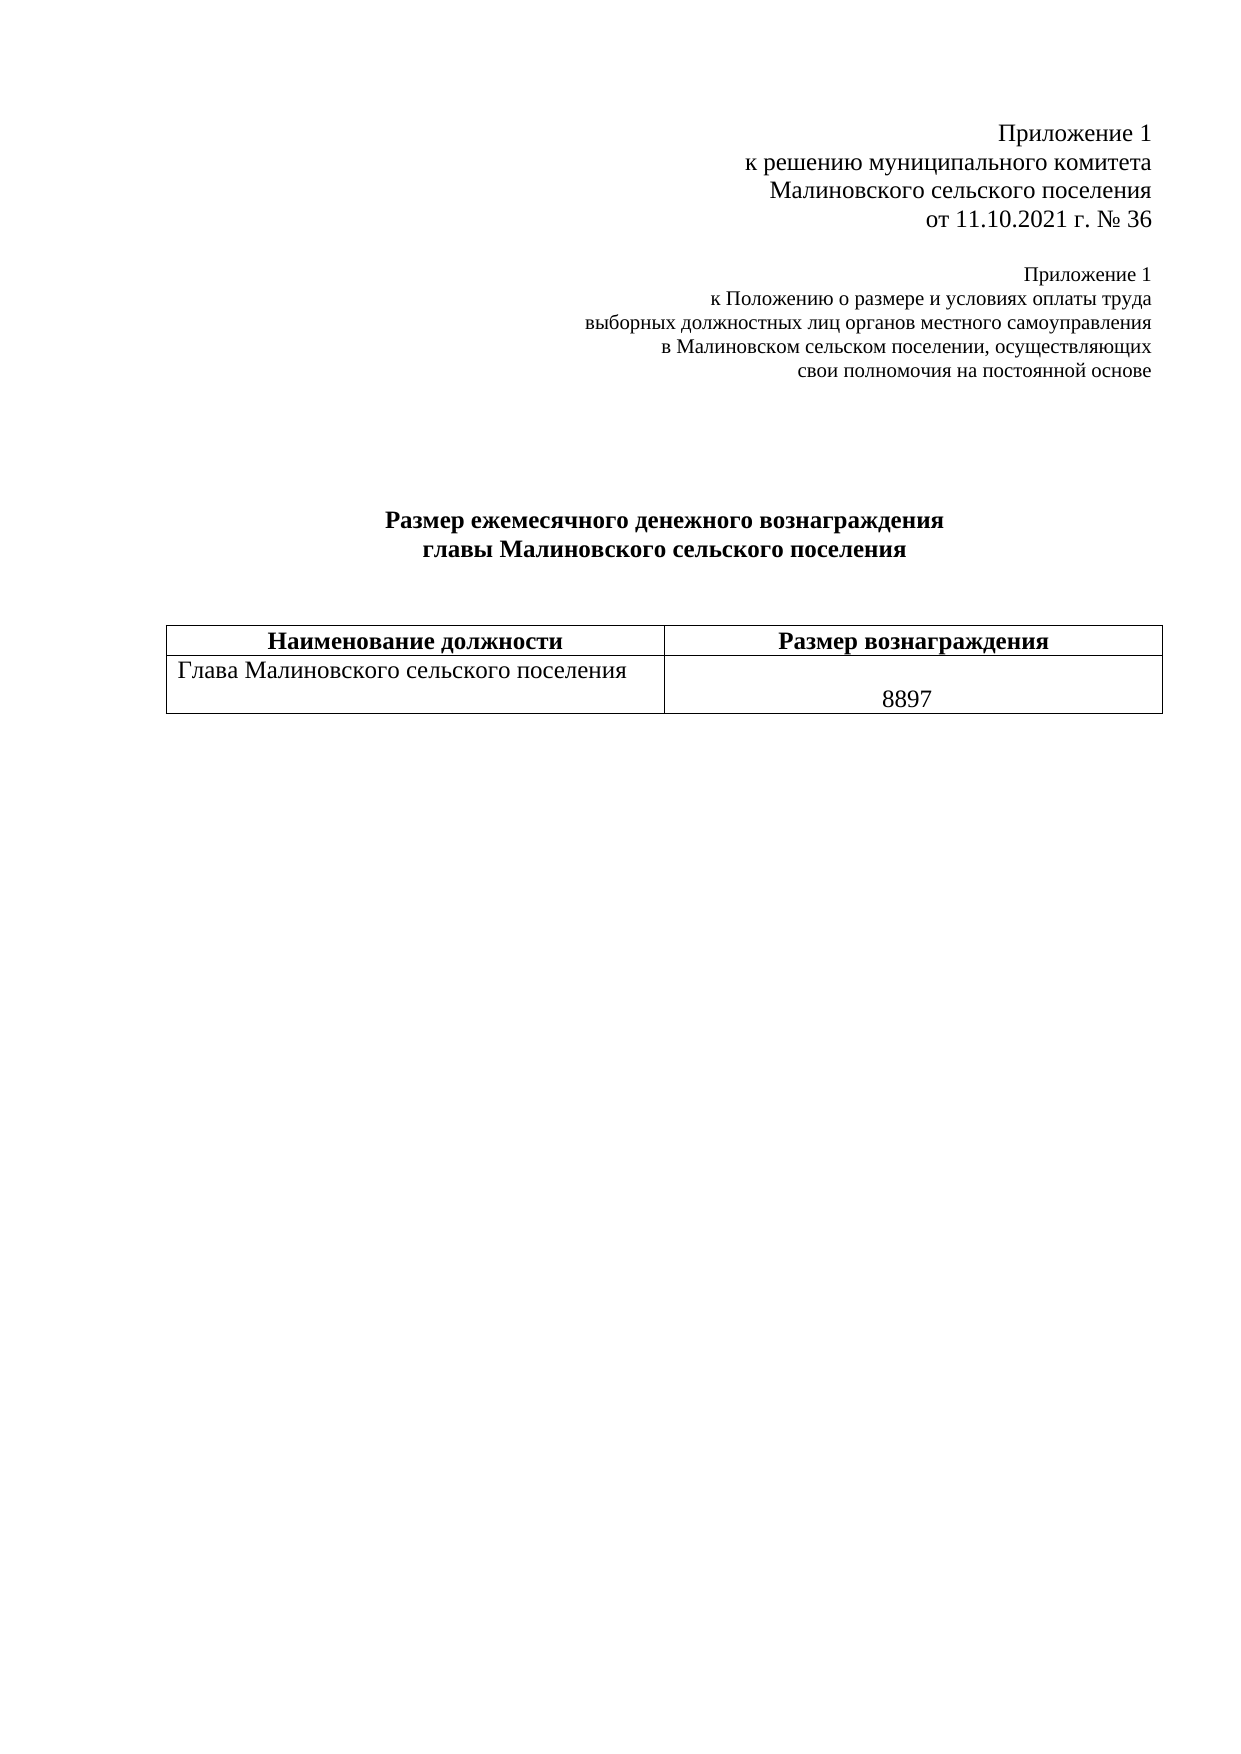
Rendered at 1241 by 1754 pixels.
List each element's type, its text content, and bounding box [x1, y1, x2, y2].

text выборных должностных лиц органов местного самоуправления [177, 310, 1152, 334]
text к Положению о размере и условиях оплаты труда [177, 286, 1152, 310]
text Малиновского сельского поселения [177, 176, 1152, 204]
table_cell 8897 [665, 656, 1162, 713]
text Приложение 1 [177, 262, 1152, 286]
table_header Размер вознаграждения [665, 626, 1162, 654]
text от 11.10.2021 г. № 36 [177, 204, 1152, 233]
text главы Малиновского сельского поселения [177, 534, 1152, 562]
table_header Наименование должности [167, 626, 664, 654]
text к решению муниципального комитета [177, 147, 1152, 176]
table_cell Глава Малиновского сельского поселения [167, 656, 664, 713]
text свои полномочия на постоянной основе [177, 358, 1152, 382]
text Размер ежемесячного денежного вознаграждения [177, 505, 1152, 534]
text Приложение 1 [177, 118, 1152, 147]
text в Малиновском сельском поселении, осуществляющих [177, 334, 1152, 358]
